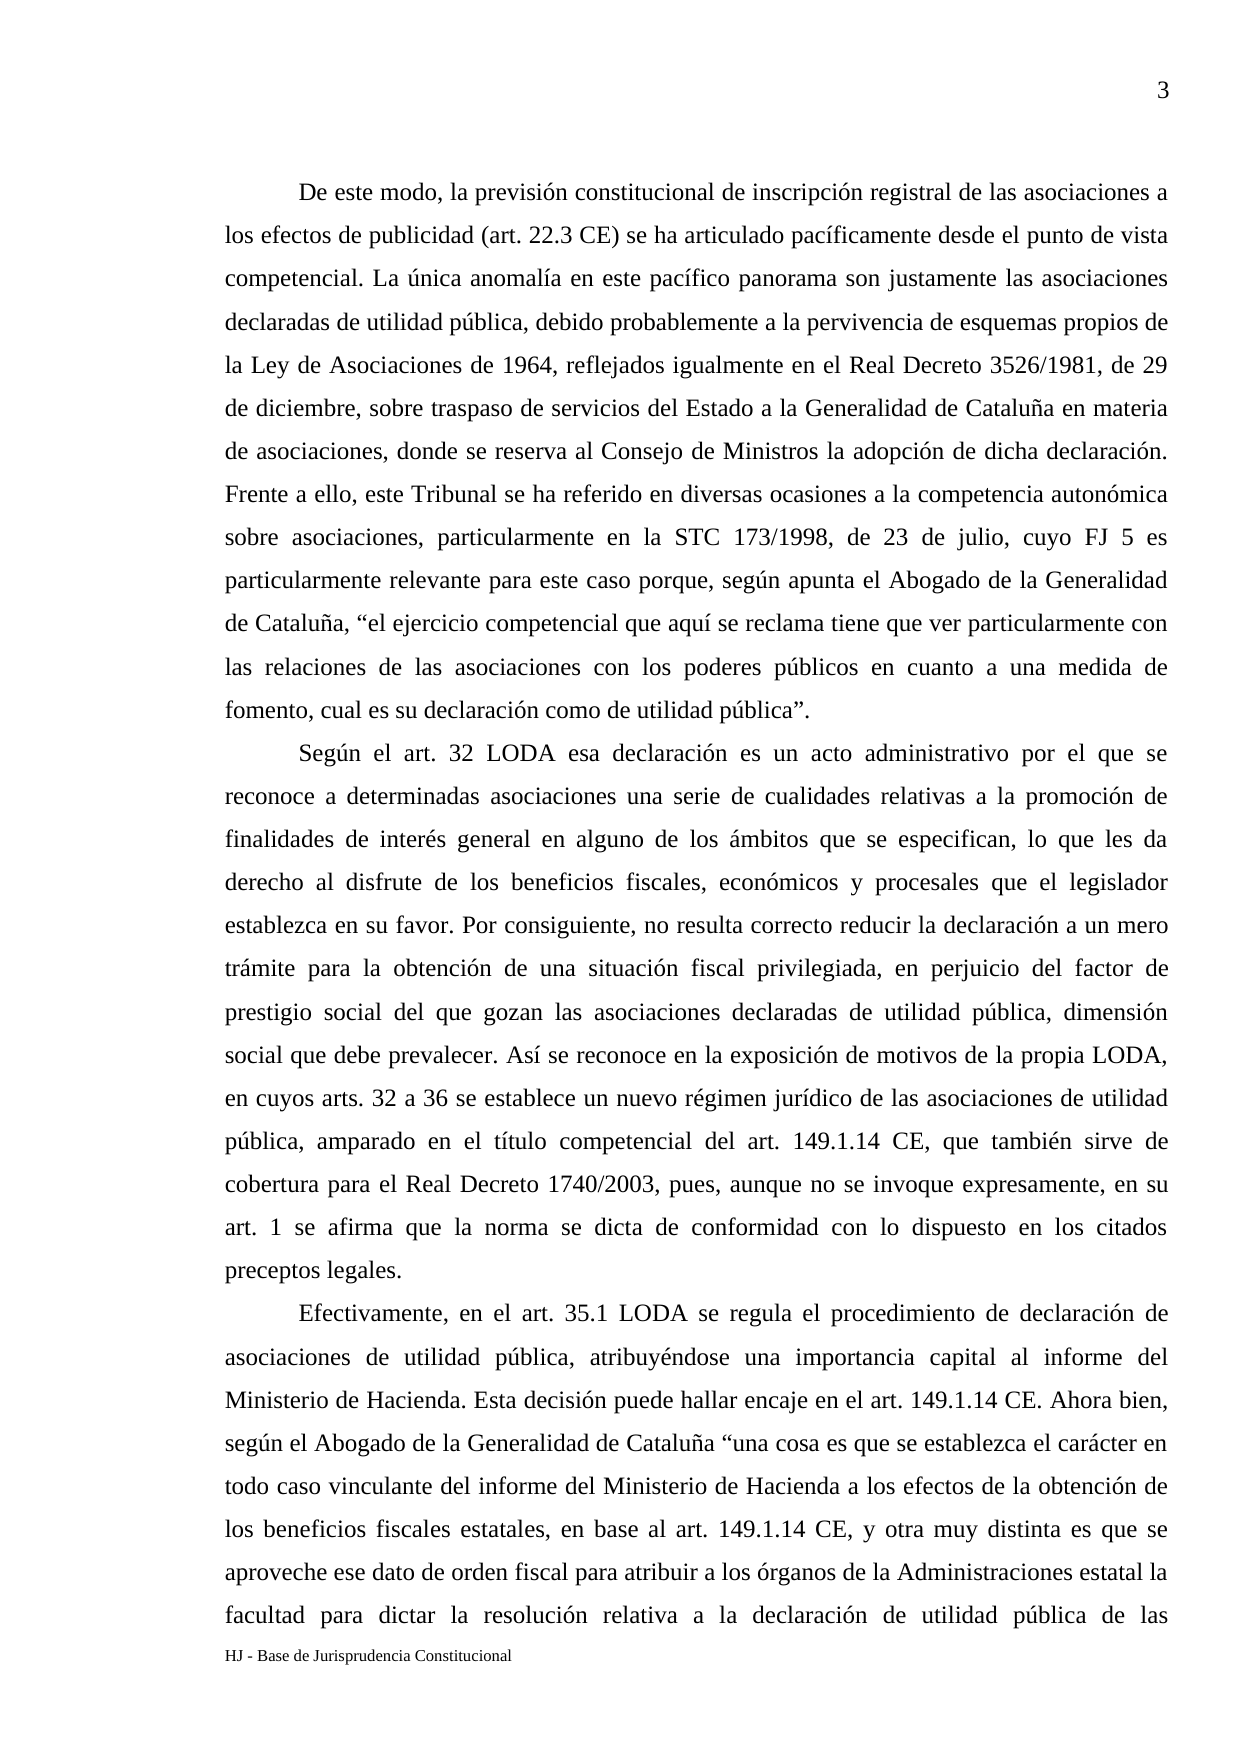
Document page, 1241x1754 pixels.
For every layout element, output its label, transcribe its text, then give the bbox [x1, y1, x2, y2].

text Según el art. 32 LODA esa declaración es un acto administrativo por el que se reconoce a determinadas asociaciones una serie de cualidades relativas a la promoción de finalidades de interés general en alguno de los ámbitos que se especifican, lo que les da derecho al disfrute de los beneficios fiscales, económicos y procesales que el legislador establezca en su favor. Por consiguiente, no resulta correcto reducir la declaración a un mero trámite para la obtención de una situación fiscal privilegiada, en perjuicio del factor de prestigio social del que gozan las asociaciones declaradas de utilidad pública, dimensión social que debe prevalecer. Así se reconoce en la exposición de motivos de la propia LODA, en cuyos arts. 32 a 36 se establece un nuevo régimen jurídico de las asociaciones de utilidad pública, amparado en el título competencial del art. 149.1.14 CE, que también sirve de cobertura para el Real Decreto 1740/2003, pues, aunque no se invoque expresamente, en su art. 1 se afirma que la norma se dicta de conformidad con lo dispuesto en los citados preceptos legales. [224, 738, 1169, 1284]
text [224, 1298, 1169, 1629]
text De este modo, la previsión constitucional de inscripción registral de las asociaciones a los efectos de publicidad (art. 22.3 CE) se ha articulado pacíficamente desde el punto de vista competencial. La única anomalía en este pacífico panorama son justamente las asociaciones declaradas de utilidad pública, debido probablemente a la pervivencia de esquemas propios de la Ley de Asociaciones de 1964, reflejados igualmente en el Real Decreto 3526/1981, de 29 de diciembre, sobre traspaso de servicios del Estado a la Generalidad de Cataluña en materia de asociaciones, donde se reserva al Consejo de Ministros la adopción de dicha declaración. Frente a ello, este Tribunal se ha referido en diversas ocasiones a la competencia autonómica sobre asociaciones, particularmente en la STC 173/1998, de 23 de julio, cuyo FJ 5 es particularmente relevante para este caso porque, según apunta el Abogado de la Generalidad de Cataluña, “el ejercicio competencial que aquí se reclama tiene que ver particularmente con las relaciones de las asociaciones con los poderes públicos en cuanto a una medida de fomento, cual es su declaración como de utilidad pública”. [224, 177, 1169, 723]
